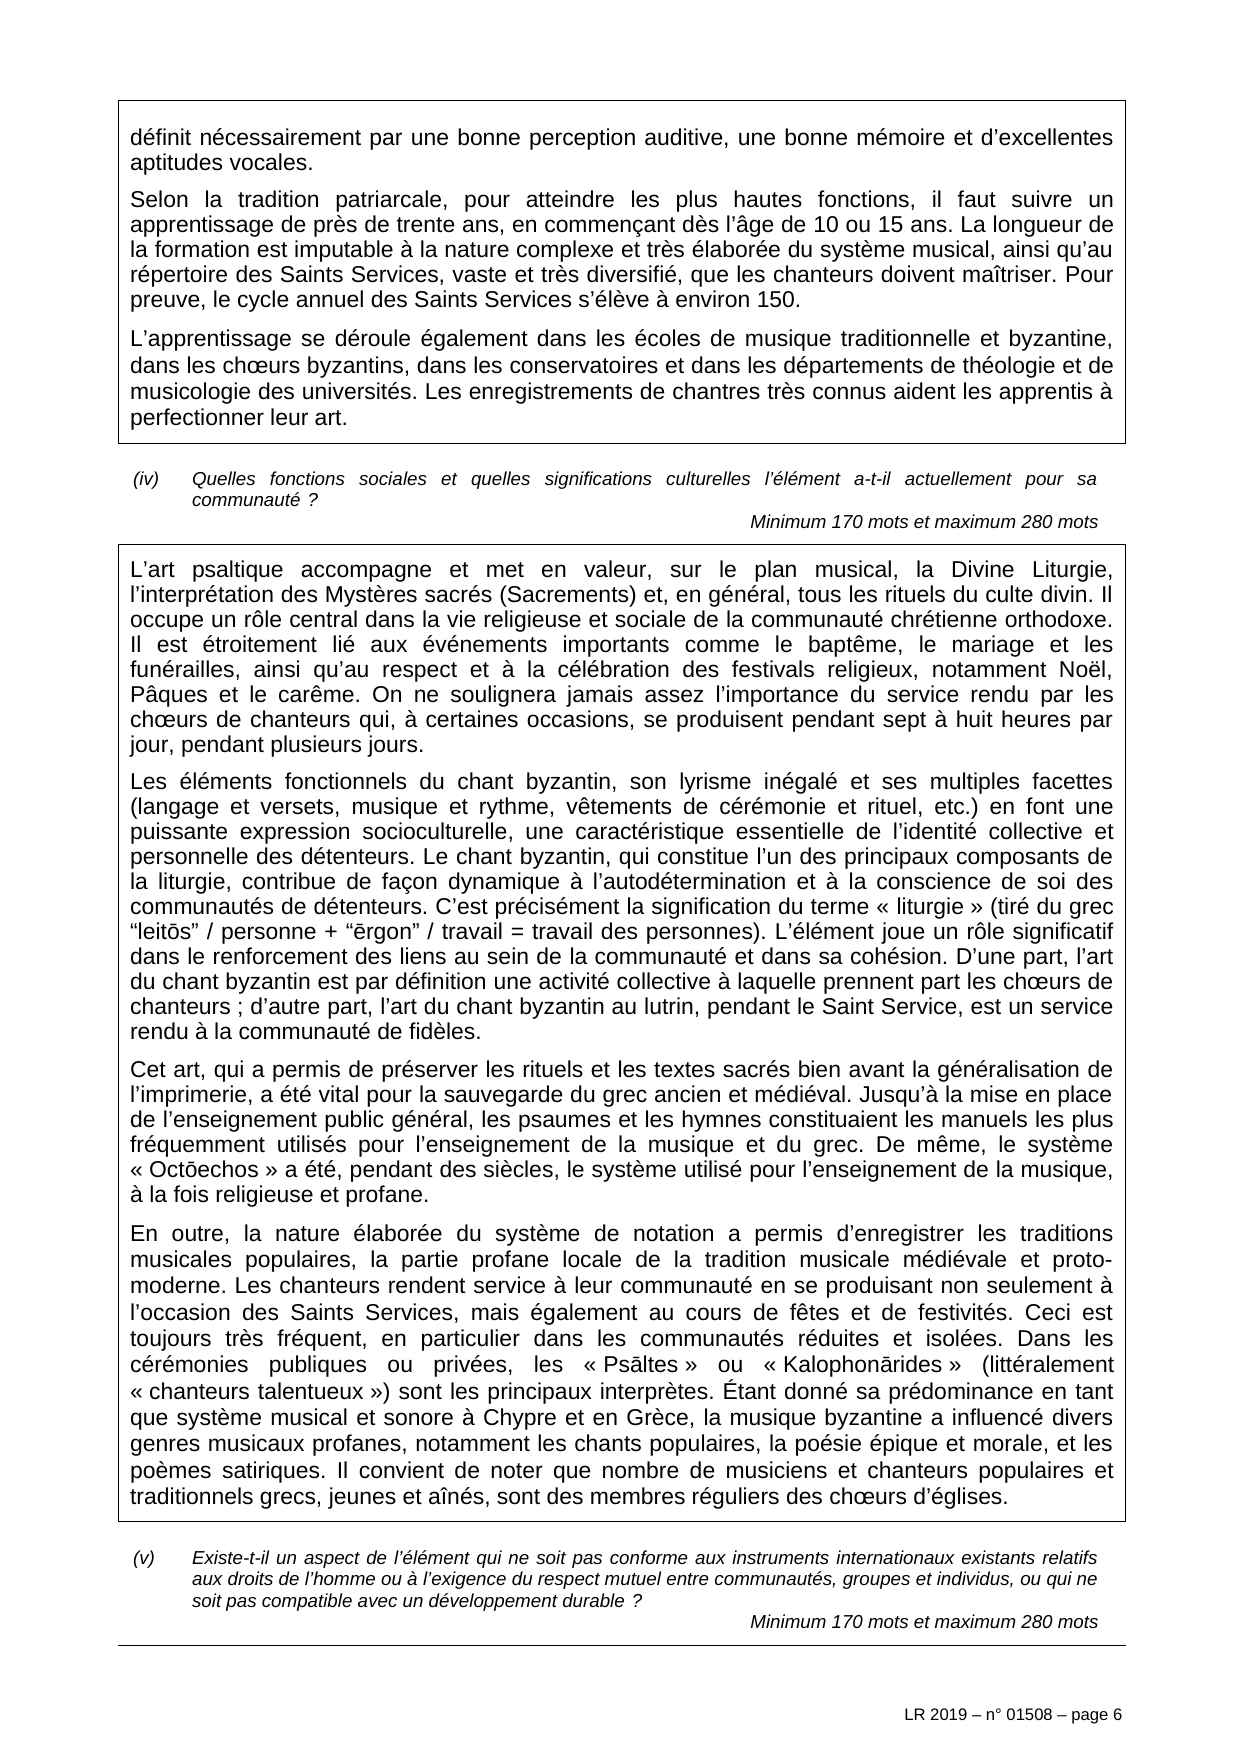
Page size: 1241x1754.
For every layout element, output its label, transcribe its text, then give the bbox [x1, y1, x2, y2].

table_cell Existe-t-il un aspect de l’élément qui ne soit pas conforme aux instruments internationaux existants relatifs aux droits de l’homme ou à l’exigence du respect mutuel entre communautés, groupes et individus, ou qui ne soit pas compatible avec un développement durable ? Minimum 170 mots et maximum 280 mots [118, 1522, 1126, 1644]
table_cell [119, 101, 1125, 442]
table_cell L’art psaltique accompagne et met en valeur, sur le plan musical, la Divine Liturgie, l’interprétation des Mystères sacrés (Sacrements) et, en général, tous les rituels du culte divin. Il occupe un rôle central dans la vie religieuse et sociale de la communauté chrétienne orthodoxe. Il est étroitement lié aux événements importants comme le baptême, le mariage et les funérailles, ainsi qu’au respect et à la célébration des festivals religieux, notamment Noël, Pâques et le carême. On ne soulignera jamais assez l’importance du service rendu par les chœurs de chanteurs qui, à certaines occasions, se produisent pendant sept à huit heures par jour, pendant plusieurs jours. Les éléments fonctionnels du chant byzantin, son lyrisme inégalé et ses multiples facettes (langage et versets, musique et rythme, vêtements de cérémonie et rituel, etc.) en font une puissante expression socioculturelle, une caractéristique essentielle de l’identité collective et personnelle des détenteurs. Le chant byzantin, qui constitue l’un des principaux composants de la liturgie, contribue de façon dynamique à l’autodétermination et à la conscience de soi des communautés de détenteurs. C’est précisément la signification du terme « liturgie » (tiré du grec “leitōs” / personne + “ērgon” / travail = travail des personnes). L’élément joue un rôle significatif dans le renforcement des liens au sein de la communauté et dans sa cohésion. D’une part, l’art du chant byzantin est par définition une activité collective à laquelle prennent part les chœurs de chanteurs ; d’autre part, l’art du chant byzantin au lutrin, pendant le Saint Service, est un service rendu à la communauté de fidèles. Cet art, qui a permis de préserver les rituels et les textes sacrés bien avant la généralisation de l’imprimerie, a été vital pour la sauvegarde du grec ancien et médiéval. Jusqu’à la mise en place de l’enseignement public général, les psaumes et les hymnes constituaient les manuels les plus fréquemment utilisés pour l’enseignement de la musique et du grec. De même, le système « Octōechos » a été, pendant des siècles, le système utilisé pour l’enseignement de la musique, à la fois religieuse et profane. En outre, la nature élaborée du système de notation a permis d’enregistrer les traditions musicales populaires, la partie profane locale de la tradition musicale médiévale et proto-moderne. Les chanteurs rendent service à leur communauté en se produisant non seulement à l’occasion des Saints Services, mais également au cours de fêtes et de festivités. Ceci est toujours très fréquent, en particulier dans les communautés réduites et isolées. Dans les cérémonies publiques ou privées, les « Psāltes » ou « Kalophonārides » (littéralement « chanteurs talentueux ») sont les principaux interprètes. Étant donné sa prédominance en tant que système musical et sonore à Chypre et en Grèce, la musique byzantine a influencé divers genres musicaux profanes, notamment les chants populaires, la poésie épique et morale, et les poèmes satiriques. Il convient de noter que nombre de musiciens et chanteurs populaires et traditionnels grecs, jeunes et aînés, sont des membres réguliers des chœurs d’églises. [119, 545, 1125, 1521]
table_cell Quelles fonctions sociales et quelles significations culturelles l’élément a-t-il actuellement pour sa communauté ? Minimum 170 mots et maximum 280 mots [118, 444, 1126, 544]
